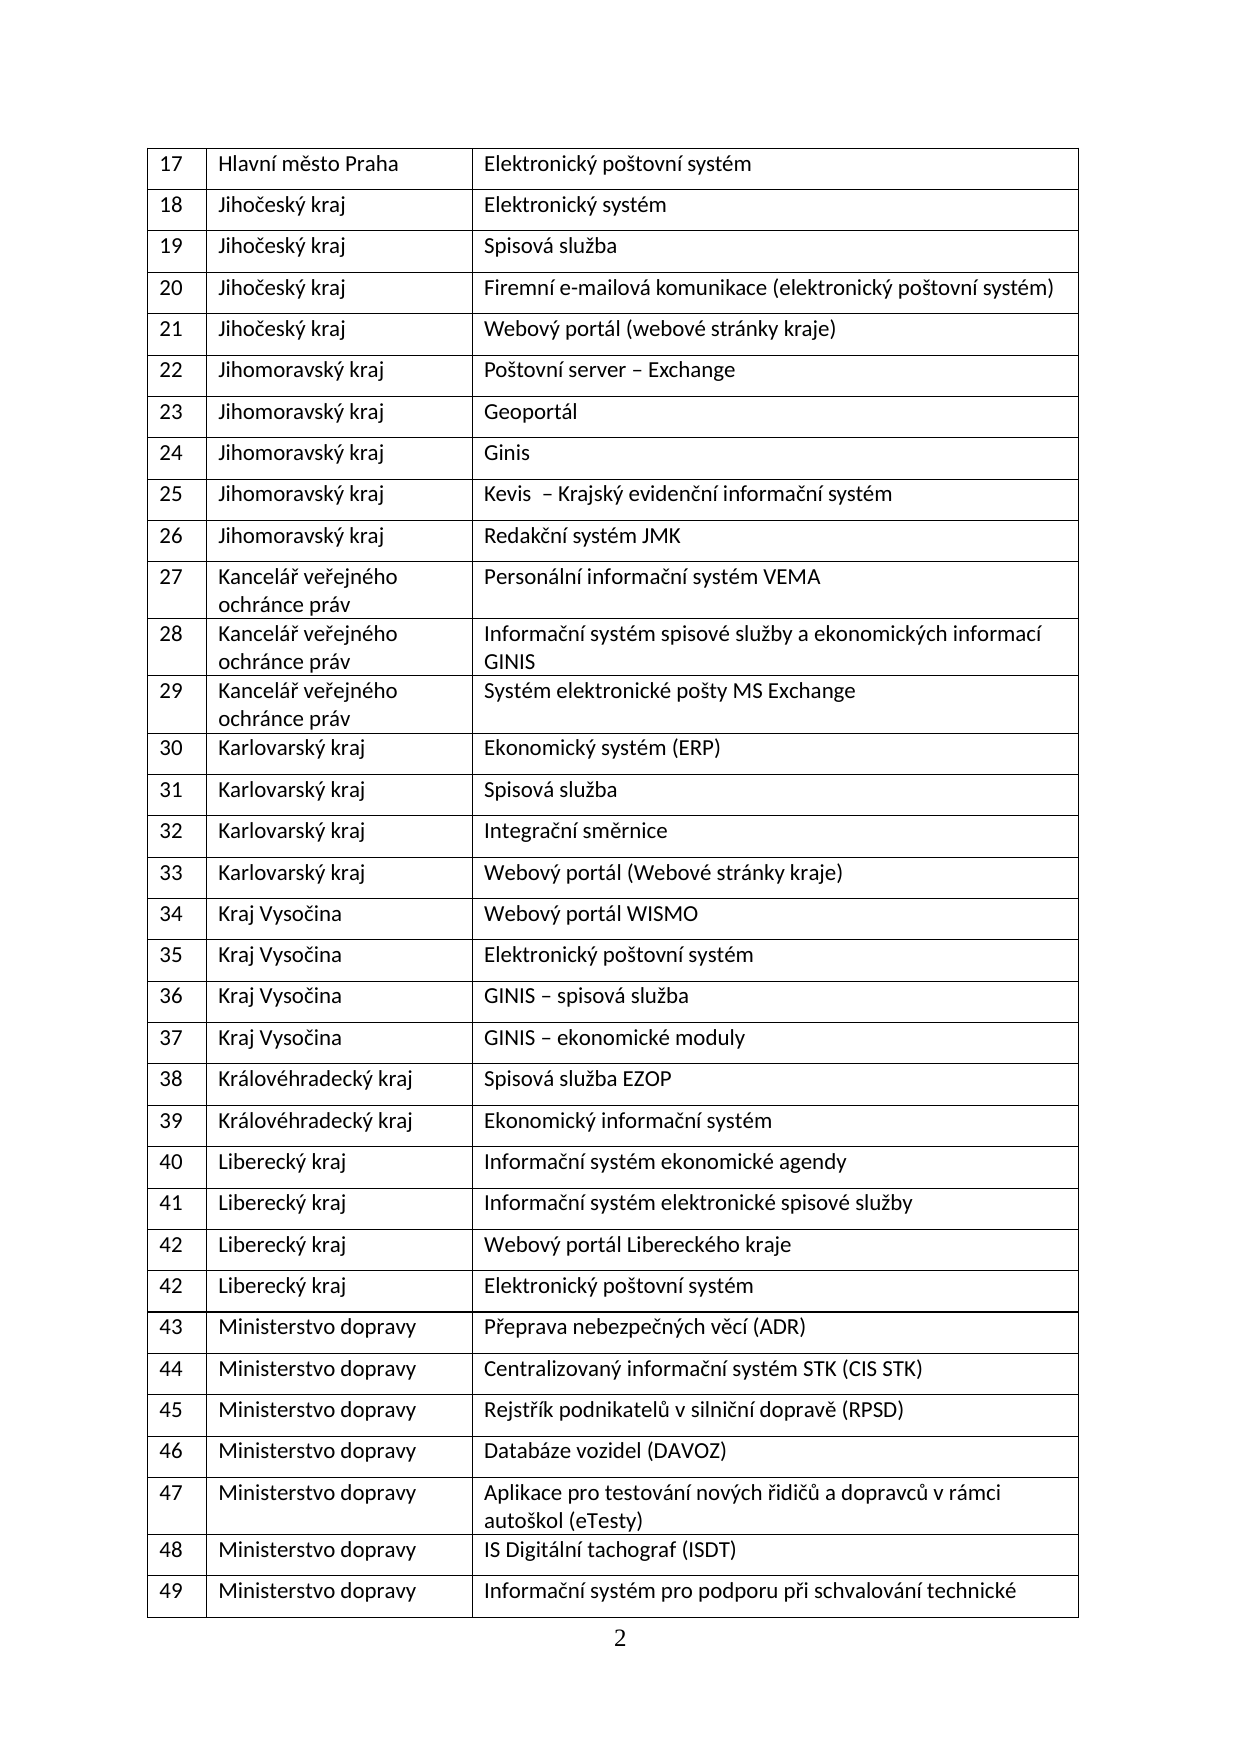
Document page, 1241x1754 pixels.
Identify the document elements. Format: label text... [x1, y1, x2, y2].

table_cell GINIS – ekonomické moduly [473, 1023, 1078, 1063]
table_cell Přeprava nebezpečných věcí (ADR) [473, 1313, 1078, 1353]
table_cell Databáze vozidel (DAVOZ) [473, 1437, 1078, 1477]
table_cell 33 [148, 858, 206, 898]
table_cell 35 [148, 940, 206, 981]
table_cell 40 [148, 1147, 206, 1187]
table_cell Liberecký kraj [207, 1230, 472, 1270]
table_cell 49 [148, 1576, 206, 1617]
table_cell 39 [148, 1106, 206, 1146]
table_cell 25 [148, 480, 206, 520]
table_cell 29 [148, 676, 206, 732]
table_cell Kancelář veřejného ochránce práv [207, 619, 472, 675]
table_cell Jihočeský kraj [207, 314, 472, 354]
table_cell Spisová služba [473, 775, 1078, 815]
table_cell 41 [148, 1189, 206, 1229]
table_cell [473, 1576, 1078, 1617]
table_cell Webový portál (Webové stránky kraje) [473, 858, 1078, 898]
table_cell 30 [148, 734, 206, 774]
table_cell Královéhradecký kraj [207, 1064, 472, 1105]
table_cell Personální informační systém VEMA [473, 562, 1078, 618]
table_cell Informační systém spisové služby a ekonomických informací GINIS [473, 619, 1078, 675]
table_cell 42 [148, 1230, 206, 1270]
table_cell 42 [148, 1271, 206, 1311]
table_cell 18 [148, 190, 206, 230]
table_cell Kevis – Krajský evidenční informační systém [473, 480, 1078, 520]
table_cell GINIS – spisová služba [473, 982, 1078, 1022]
table_cell 28 [148, 619, 206, 675]
table_cell Karlovarský kraj [207, 775, 472, 815]
table_cell Jihomoravský kraj [207, 480, 472, 520]
table_cell Rejstřík podnikatelů v silniční dopravě (RPSD) [473, 1395, 1078, 1436]
table_cell 22 [148, 356, 206, 396]
table_cell Ekonomický systém (ERP) [473, 734, 1078, 774]
table_cell 34 [148, 899, 206, 939]
table_cell 38 [148, 1064, 206, 1105]
table_cell Jihočeský kraj [207, 273, 472, 313]
table_cell Webový portál (webové stránky kraje) [473, 314, 1078, 354]
table_cell 20 [148, 273, 206, 313]
table_cell Ministerstvo dopravy [207, 1354, 472, 1394]
table_cell Geoportál [473, 397, 1078, 437]
table_cell Elektronický poštovní systém [473, 1271, 1078, 1311]
table_cell Informační systém ekonomické agendy [473, 1147, 1078, 1187]
table_cell Jihomoravský kraj [207, 438, 472, 478]
table_cell 47 [148, 1478, 206, 1534]
table_cell Webový portál Libereckého kraje [473, 1230, 1078, 1270]
table_cell Jihočeský kraj [207, 231, 472, 272]
table_cell 44 [148, 1354, 206, 1394]
table_cell 48 [148, 1535, 206, 1575]
table_cell Kraj Vysočina [207, 1023, 472, 1063]
table_cell Kancelář veřejného ochránce práv [207, 562, 472, 618]
table_cell Karlovarský kraj [207, 734, 472, 774]
table_cell Kraj Vysočina [207, 982, 472, 1022]
table_cell Elektronický systém [473, 190, 1078, 230]
table_cell Poštovní server – Exchange [473, 356, 1078, 396]
table_cell 36 [148, 982, 206, 1022]
table_cell Spisová služba EZOP [473, 1064, 1078, 1105]
table_cell Redakční systém JMK [473, 521, 1078, 561]
table_cell 26 [148, 521, 206, 561]
table_cell IS Digitální tachograf (ISDT) [473, 1535, 1078, 1575]
table_cell 19 [148, 231, 206, 272]
table_cell Aplikace pro testování nových řidičů a dopravců v rámci autoškol (eTesty) [473, 1478, 1078, 1534]
table_cell Liberecký kraj [207, 1147, 472, 1187]
table_cell Karlovarský kraj [207, 816, 472, 857]
table_cell Ekonomický informační systém [473, 1106, 1078, 1146]
table_cell 37 [148, 1023, 206, 1063]
table_cell Jihomoravský kraj [207, 397, 472, 437]
table_cell Jihomoravský kraj [207, 521, 472, 561]
table_cell 27 [148, 562, 206, 618]
table_cell 46 [148, 1437, 206, 1477]
table_cell Liberecký kraj [207, 1271, 472, 1311]
table_cell Kraj Vysočina [207, 940, 472, 981]
table_cell Ministerstvo dopravy [207, 1437, 472, 1477]
table_cell 32 [148, 816, 206, 857]
table_cell Ministerstvo dopravy [207, 1313, 472, 1353]
table_cell Webový portál WISMO [473, 899, 1078, 939]
table_cell Ministerstvo dopravy [207, 1478, 472, 1534]
table_cell 24 [148, 438, 206, 478]
table_cell 31 [148, 775, 206, 815]
table_cell Jihočeský kraj [207, 190, 472, 230]
table_cell Ministerstvo dopravy [207, 1535, 472, 1575]
table_cell Systém elektronické pošty MS Exchange [473, 676, 1078, 732]
table_cell Elektronický poštovní systém [473, 940, 1078, 981]
table_cell Spisová služba [473, 231, 1078, 272]
table_cell Liberecký kraj [207, 1189, 472, 1229]
table_cell Centralizovaný informační systém STK (CIS STK) [473, 1354, 1078, 1394]
table_cell Integrační směrnice [473, 816, 1078, 857]
table_cell Jihomoravský kraj [207, 356, 472, 396]
table_cell 23 [148, 397, 206, 437]
table_cell Karlovarský kraj [207, 858, 472, 898]
table_cell 21 [148, 314, 206, 354]
table_cell Elektronický poštovní systém [473, 149, 1078, 189]
table_cell 43 [148, 1313, 206, 1353]
table_cell Hlavní město Praha [207, 149, 472, 189]
table_cell Informační systém elektronické spisové služby [473, 1189, 1078, 1229]
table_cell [207, 1576, 472, 1617]
table_cell Ginis [473, 438, 1078, 478]
table_cell Kraj Vysočina [207, 899, 472, 939]
table_cell Firemní e-mailová komunikace (elektronický poštovní systém) [473, 273, 1078, 313]
table_cell 17 [148, 149, 206, 189]
table_cell Královéhradecký kraj [207, 1106, 472, 1146]
table_cell Ministerstvo dopravy [207, 1395, 472, 1436]
table_cell Kancelář veřejného ochránce práv [207, 676, 472, 732]
table_cell 45 [148, 1395, 206, 1436]
